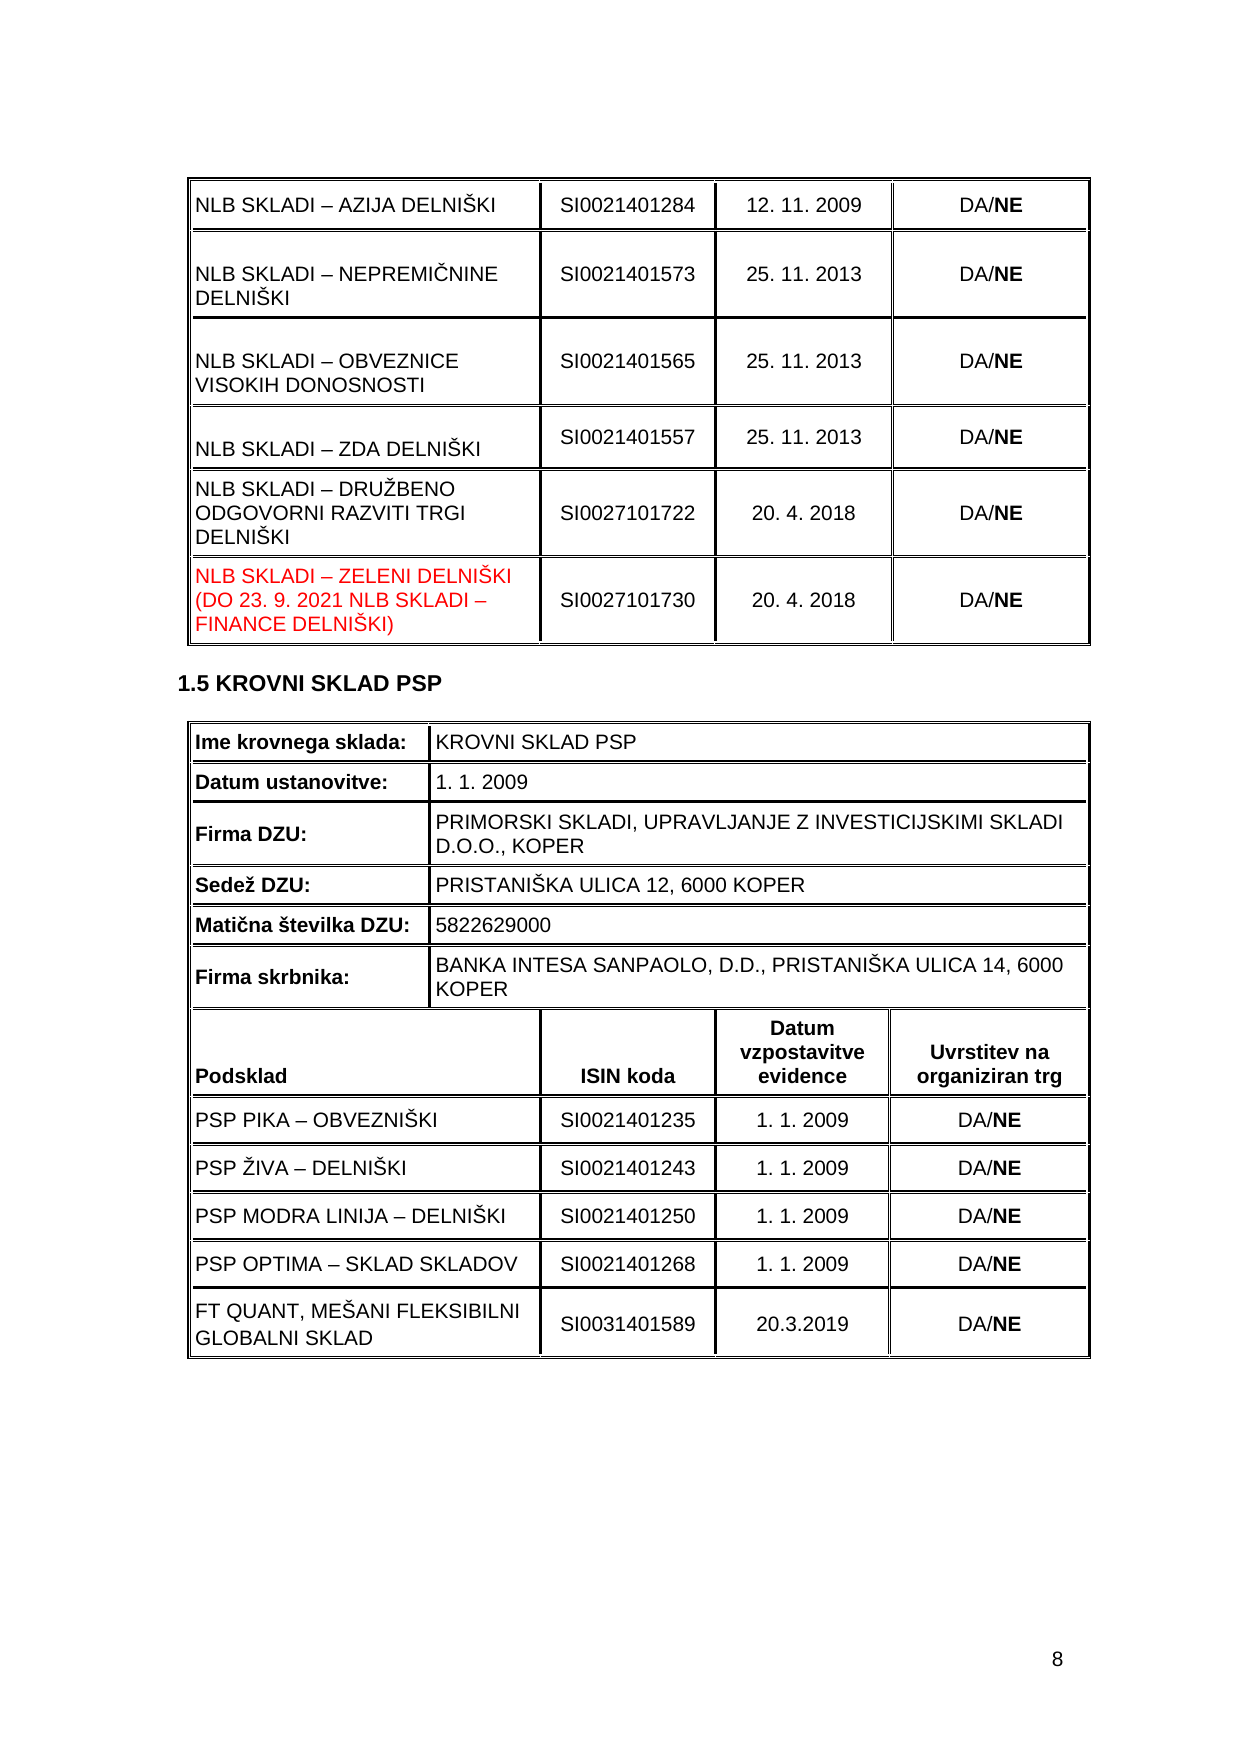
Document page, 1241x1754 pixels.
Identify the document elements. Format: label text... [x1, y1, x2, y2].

table_header KROVNI SKLAD PSP [429, 724, 1088, 760]
table_cell 1. 1. 2009 [431, 760, 1089, 800]
table_cell PSP OPTIMA – SKLAD SKLADOV [191, 1238, 539, 1286]
table_cell 25. 11. 2013 [717, 319, 891, 403]
table_cell 1. 1. 2009 [717, 1242, 888, 1286]
table_cell DA/NE [891, 1238, 1089, 1286]
table_cell DA/NE [894, 316, 1088, 403]
table_cell FT QUANT, MEŠANI FLEKSIBILNI GLOBALNI SKLAD [191, 1286, 540, 1356]
table_header Ime krovnega sklada: [189, 722, 429, 760]
table_cell NLB SKLADI – ZELENI DELNIŠKI (DO 23. 9. 2021 NLB SKLADI – FINANCE DELNIŠKI) [189, 555, 540, 642]
table_cell Firma DZU: [191, 800, 428, 864]
table_cell NLB SKLADI – OBVEZNICE VISOKIH DONOSNOSTI [191, 316, 539, 403]
table_cell DA/NE [893, 181, 1088, 228]
table_cell 25. 11. 2013 [717, 232, 891, 316]
table_cell NLB SKLADI – DRUŽBENO ODGOVORNI RAZVITI TRGI DELNIŠKI [191, 467, 539, 555]
table_cell BANKA INTESA SANPAOLO, D.D., PRISTANIŠKA ULICA 14, 6000 KOPER [431, 943, 1089, 1007]
table_cell 1. 1. 2009 [717, 1194, 888, 1238]
table_cell SI0027101722 [542, 471, 714, 555]
table_cell PSP ŽIVA – DELNIŠKI [191, 1142, 539, 1190]
table_cell DA/NE [891, 1142, 1089, 1190]
table_cell 1. 1. 2009 [717, 1146, 888, 1190]
table_cell SI0031401589 [540, 1289, 715, 1356]
table_cell DA/NE [894, 228, 1089, 316]
table_cell Firma skrbnika: [191, 943, 428, 1007]
table_cell SI0021401573 [542, 232, 714, 316]
table_cell PSP MODRA LINIJA – DELNIŠKI [191, 1190, 539, 1238]
table_cell PRISTANIŠKA ULICA 12, 6000 KOPER [429, 864, 1089, 903]
table_cell DA/NE [894, 404, 1089, 467]
table_cell 20.3.2019 [715, 1289, 889, 1356]
table_cell PRIMORSKI SKLADI, UPRAVLJANJE Z INVESTICIJSKIMI SKLADI D.O.O., KOPER [431, 800, 1088, 864]
table_cell Uvrstitev na organiziran trg [890, 1007, 1089, 1094]
table_cell SI0027101730 [540, 558, 715, 642]
table_cell Datum vzpostavitve evidence [717, 1010, 888, 1094]
table_cell NLB SKLADI – AZIJA DELNIŠKI [191, 179, 540, 228]
table_cell Podsklad [189, 1007, 540, 1094]
table_cell SI0021401557 [542, 407, 714, 467]
table_cell SI0021401565 [542, 319, 714, 403]
table_cell DA/NE [890, 1286, 1088, 1356]
table_cell SI0021401250 [542, 1194, 714, 1238]
table_cell 25. 11. 2013 [717, 407, 891, 467]
table_cell NLB SKLADI – ZDA DELNIŠKI [191, 404, 539, 467]
table_cell SI0021401235 [542, 1098, 714, 1142]
table_cell DA/NE [891, 1094, 1089, 1142]
table_cell SI0021401243 [542, 1146, 714, 1190]
table_cell DA/NE [893, 555, 1089, 642]
table_cell PSP PIKA – OBVEZNIŠKI [191, 1094, 539, 1142]
table_cell DA/NE [891, 1190, 1089, 1238]
text 1.5 KROVNI SKLAD PSP [177, 669, 1063, 697]
table_cell 5822629000 [431, 903, 1089, 943]
table_cell SI0021401284 [540, 179, 715, 228]
table_cell NLB SKLADI – NEPREMIČNINE DELNIŠKI [191, 228, 539, 316]
table_cell SI0021401268 [542, 1242, 714, 1286]
table_cell ISIN koda [542, 1010, 714, 1094]
table_cell 20. 4. 2018 [717, 471, 891, 555]
table_cell Datum ustanovitve: [191, 760, 428, 800]
table_cell Matična številka DZU: [191, 903, 428, 943]
table_cell 1. 1. 2009 [717, 1098, 888, 1142]
table_cell 12. 11. 2009 [715, 181, 892, 228]
table_cell Sedež DZU: [189, 864, 429, 903]
table_cell 20. 4. 2018 [715, 558, 892, 642]
table_cell DA/NE [894, 467, 1089, 555]
